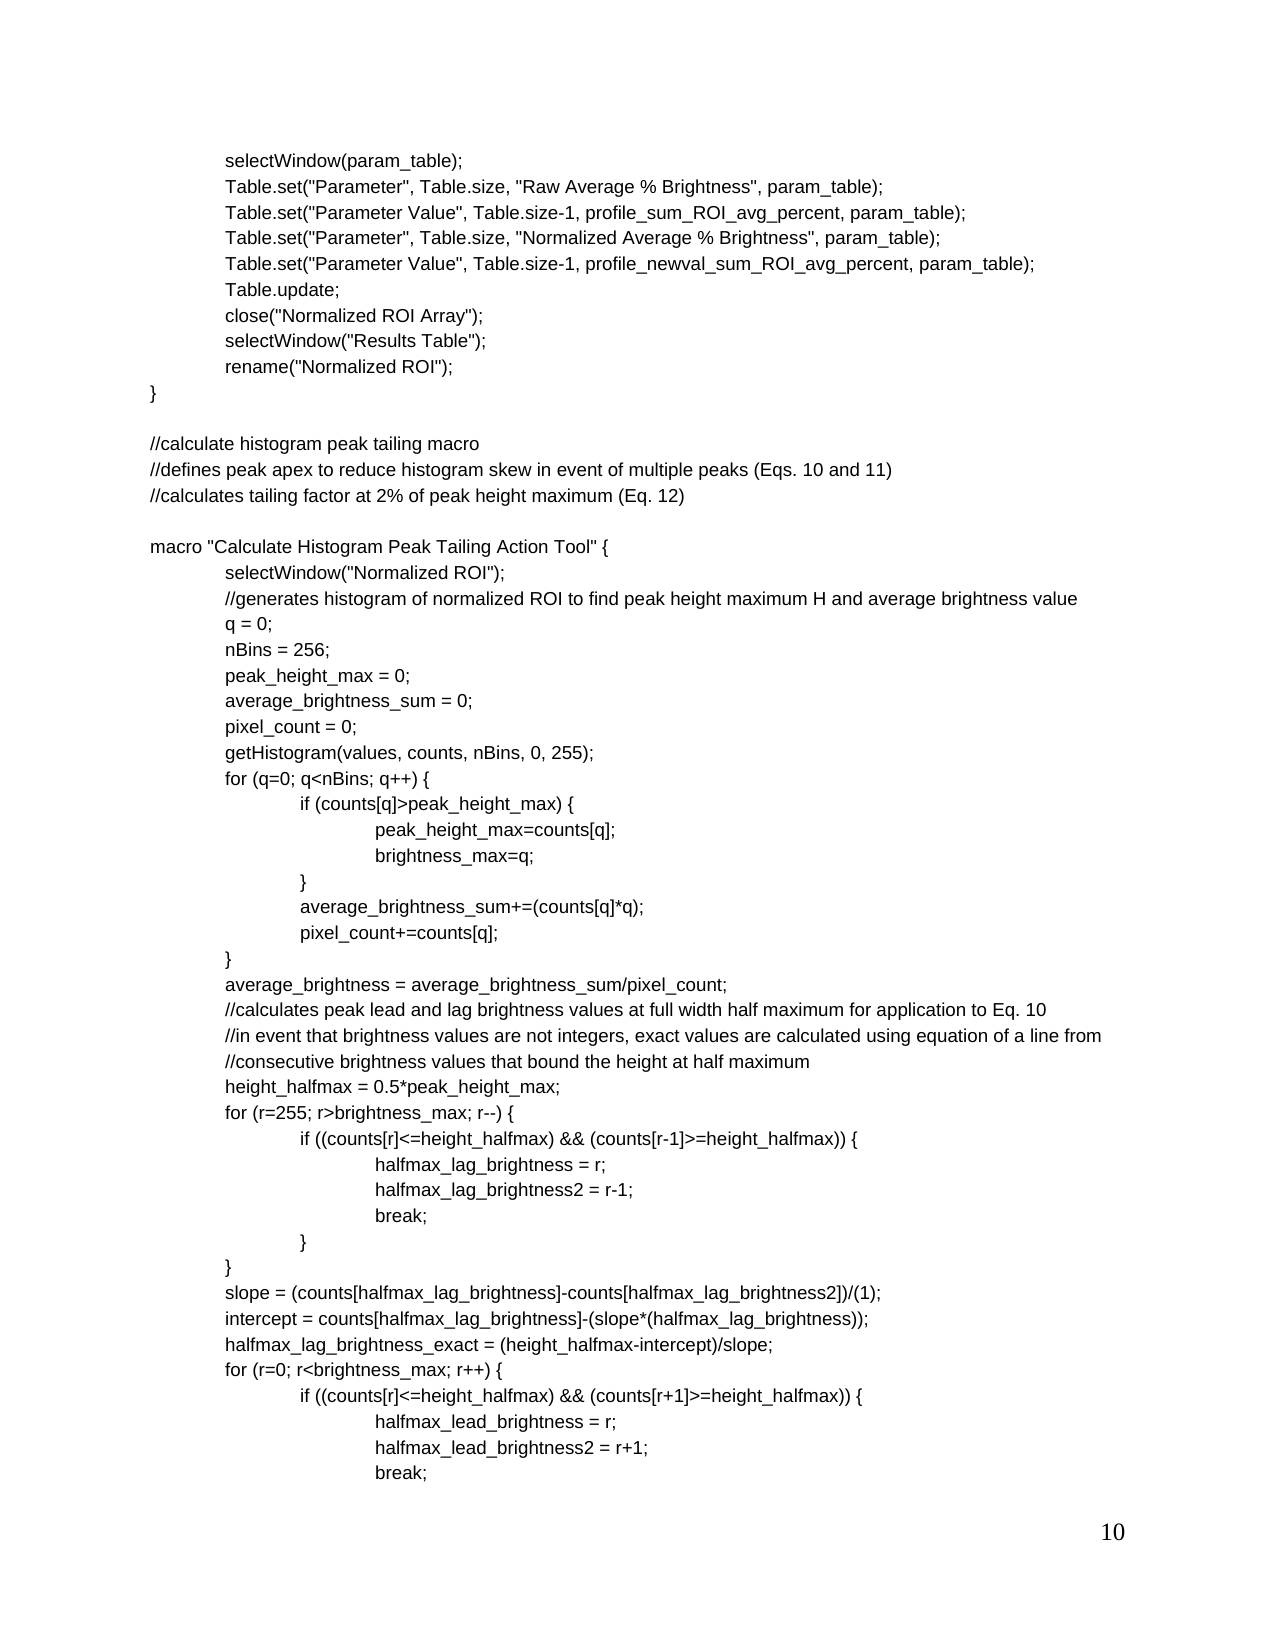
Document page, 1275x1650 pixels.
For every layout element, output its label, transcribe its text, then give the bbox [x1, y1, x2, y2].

text macro "Calculate Histogram Peak Tailing Action Tool" { [150, 536, 1125, 557]
text //defines peak apex to reduce histogram skew in event of multiple peaks (Eqs. 10 and 11) [150, 459, 1125, 480]
text break; [150, 1462, 1125, 1484]
text halfmax_lag_brightness = r; [150, 1153, 1125, 1175]
text } [150, 1256, 1125, 1278]
text for (q=0; q<nBins; q++) { [150, 767, 1125, 789]
text //in event that brightness values are not integers, exact values are calculated using equation of a line from [150, 1025, 1125, 1046]
text intercept = counts[halfmax_lag_brightness]-(slope*(halfmax_lag_brightness)); [150, 1308, 1125, 1329]
text brightness_max=q; [150, 845, 1125, 866]
text height_halfmax = 0.5*peak_height_max; [150, 1076, 1125, 1098]
text halfmax_lag_brightness_exact = (height_halfmax-intercept)/slope; [150, 1333, 1125, 1355]
text halfmax_lead_brightness = r; [150, 1411, 1125, 1432]
text slope = (counts[halfmax_lag_brightness]-counts[halfmax_lag_brightness2])/(1); [150, 1282, 1125, 1304]
text //calculates tailing factor at 2% of peak height maximum (Eq. 12) [150, 484, 1125, 506]
text } [150, 870, 1125, 892]
text q = 0; [150, 613, 1125, 635]
text selectWindow(param_table); [150, 150, 1125, 172]
text //generates histogram of normalized ROI to find peak height maximum H and average brightness value [150, 587, 1125, 609]
text if ((counts[r]<=height_halfmax) && (counts[r-1]>=height_halfmax)) { [150, 1128, 1125, 1149]
text break; [150, 1205, 1125, 1226]
text for (r=255; r>brightness_max; r--) { [150, 1102, 1125, 1123]
text peak_height_max = 0; [150, 664, 1125, 686]
text Table.set("Parameter", Table.size, "Raw Average % Brightness", param_table); [150, 176, 1125, 197]
text Table.set("Parameter Value", Table.size-1, profile_sum_ROI_avg_percent, param_table); [150, 201, 1125, 223]
text pixel_count = 0; [150, 716, 1125, 738]
text Table.set("Parameter Value", Table.size-1, profile_newval_sum_ROI_avg_percent, param_table); [150, 253, 1125, 274]
text rename("Normalized ROI"); [150, 356, 1125, 377]
text if (counts[q]>peak_height_max) { [150, 793, 1125, 815]
text nBins = 256; [150, 639, 1125, 660]
text } [150, 1231, 1125, 1252]
text average_brightness_sum = 0; [150, 690, 1125, 712]
text average_brightness_sum+=(counts[q]*q); [150, 896, 1125, 918]
text selectWindow("Normalized ROI"); [150, 562, 1125, 583]
text halfmax_lead_brightness2 = r+1; [150, 1436, 1125, 1458]
text if ((counts[r]<=height_halfmax) && (counts[r+1]>=height_halfmax)) { [150, 1385, 1125, 1407]
text Table.update; [150, 279, 1125, 300]
text halfmax_lag_brightness2 = r-1; [150, 1179, 1125, 1201]
text } [150, 382, 1125, 403]
text Table.set("Parameter", Table.size, "Normalized Average % Brightness", param_table); [150, 227, 1125, 249]
text close("Normalized ROI Array"); [150, 304, 1125, 326]
text for (r=0; r<brightness_max; r++) { [150, 1359, 1125, 1381]
text selectWindow("Results Table"); [150, 330, 1125, 352]
text } [150, 948, 1125, 969]
text peak_height_max=counts[q]; [150, 819, 1125, 841]
text //consecutive brightness values that bound the height at half maximum [150, 1051, 1125, 1072]
text average_brightness = average_brightness_sum/pixel_count; [150, 973, 1125, 995]
text //calculates peak lead and lag brightness values at full width half maximum for application to Eq. 10 [150, 999, 1125, 1021]
text getHistogram(values, counts, nBins, 0, 255); [150, 742, 1125, 763]
text pixel_count+=counts[q]; [150, 922, 1125, 943]
text //calculate histogram peak tailing macro [150, 433, 1125, 454]
